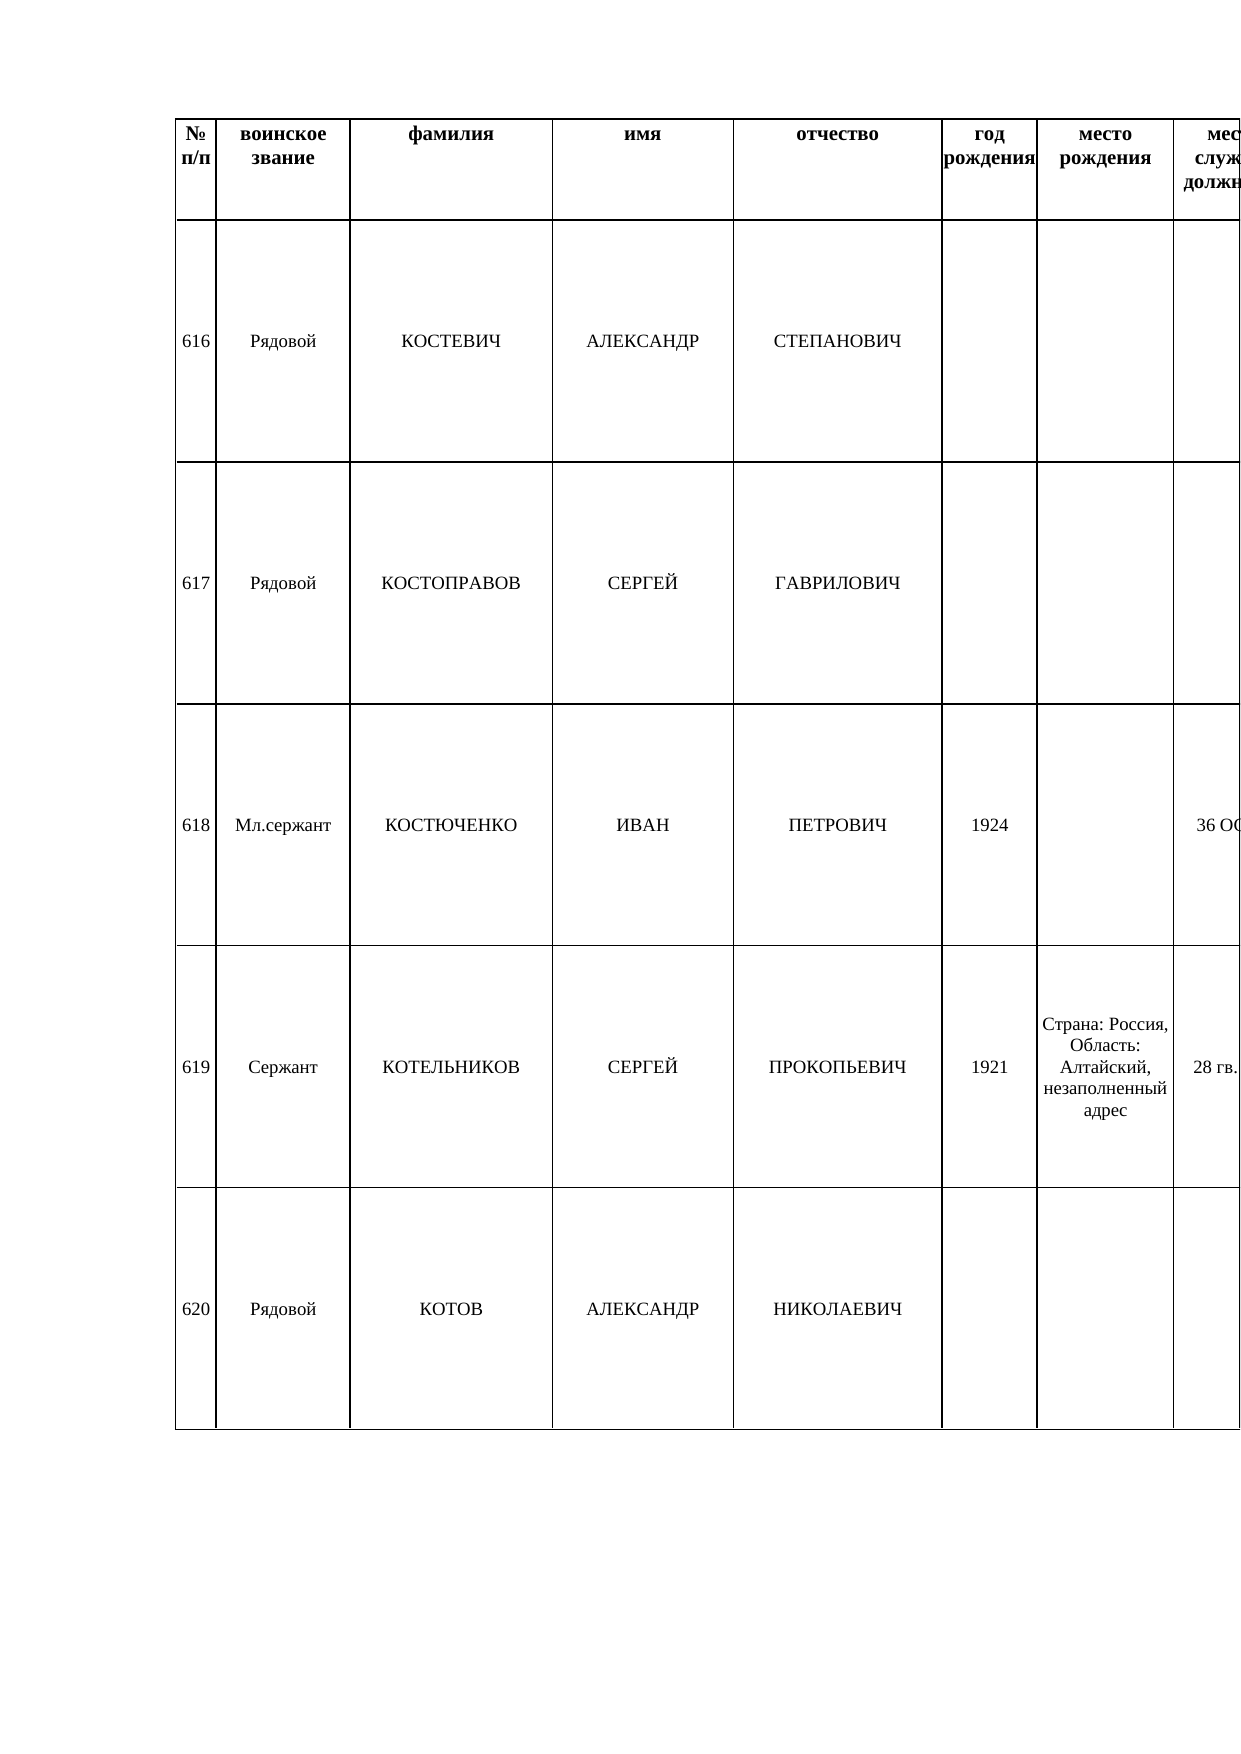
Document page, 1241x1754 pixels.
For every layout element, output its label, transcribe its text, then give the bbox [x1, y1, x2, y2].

table_header воинское звание [217, 120, 349, 219]
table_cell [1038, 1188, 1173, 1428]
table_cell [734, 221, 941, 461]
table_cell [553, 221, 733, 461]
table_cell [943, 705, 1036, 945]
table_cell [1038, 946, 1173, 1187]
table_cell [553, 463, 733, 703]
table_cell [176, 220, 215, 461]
table_header место рождения [1038, 120, 1173, 219]
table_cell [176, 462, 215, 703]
table_header отчество [734, 120, 941, 219]
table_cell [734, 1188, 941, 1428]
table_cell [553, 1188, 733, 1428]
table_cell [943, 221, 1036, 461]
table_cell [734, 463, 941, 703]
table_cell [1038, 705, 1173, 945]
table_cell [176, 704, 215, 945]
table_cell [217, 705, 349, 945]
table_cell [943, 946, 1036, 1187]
table_header место службы, должность [1174, 120, 1239, 219]
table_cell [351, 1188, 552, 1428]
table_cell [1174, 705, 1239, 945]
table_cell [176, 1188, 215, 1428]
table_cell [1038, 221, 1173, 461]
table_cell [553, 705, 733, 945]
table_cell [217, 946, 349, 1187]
table_header фамилия [351, 120, 552, 219]
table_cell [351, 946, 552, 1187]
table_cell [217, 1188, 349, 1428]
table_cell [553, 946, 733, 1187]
table_header год рождения [943, 120, 1036, 219]
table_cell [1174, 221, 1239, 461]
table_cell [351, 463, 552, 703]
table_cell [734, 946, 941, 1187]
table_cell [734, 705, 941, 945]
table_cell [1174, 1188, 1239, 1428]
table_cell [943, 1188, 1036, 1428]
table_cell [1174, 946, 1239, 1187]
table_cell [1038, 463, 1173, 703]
table_header № п/п [176, 120, 215, 219]
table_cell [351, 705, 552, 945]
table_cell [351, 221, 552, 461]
table_header имя [553, 120, 733, 219]
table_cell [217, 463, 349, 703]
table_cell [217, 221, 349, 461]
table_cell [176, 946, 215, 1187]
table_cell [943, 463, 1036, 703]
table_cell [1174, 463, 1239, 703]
